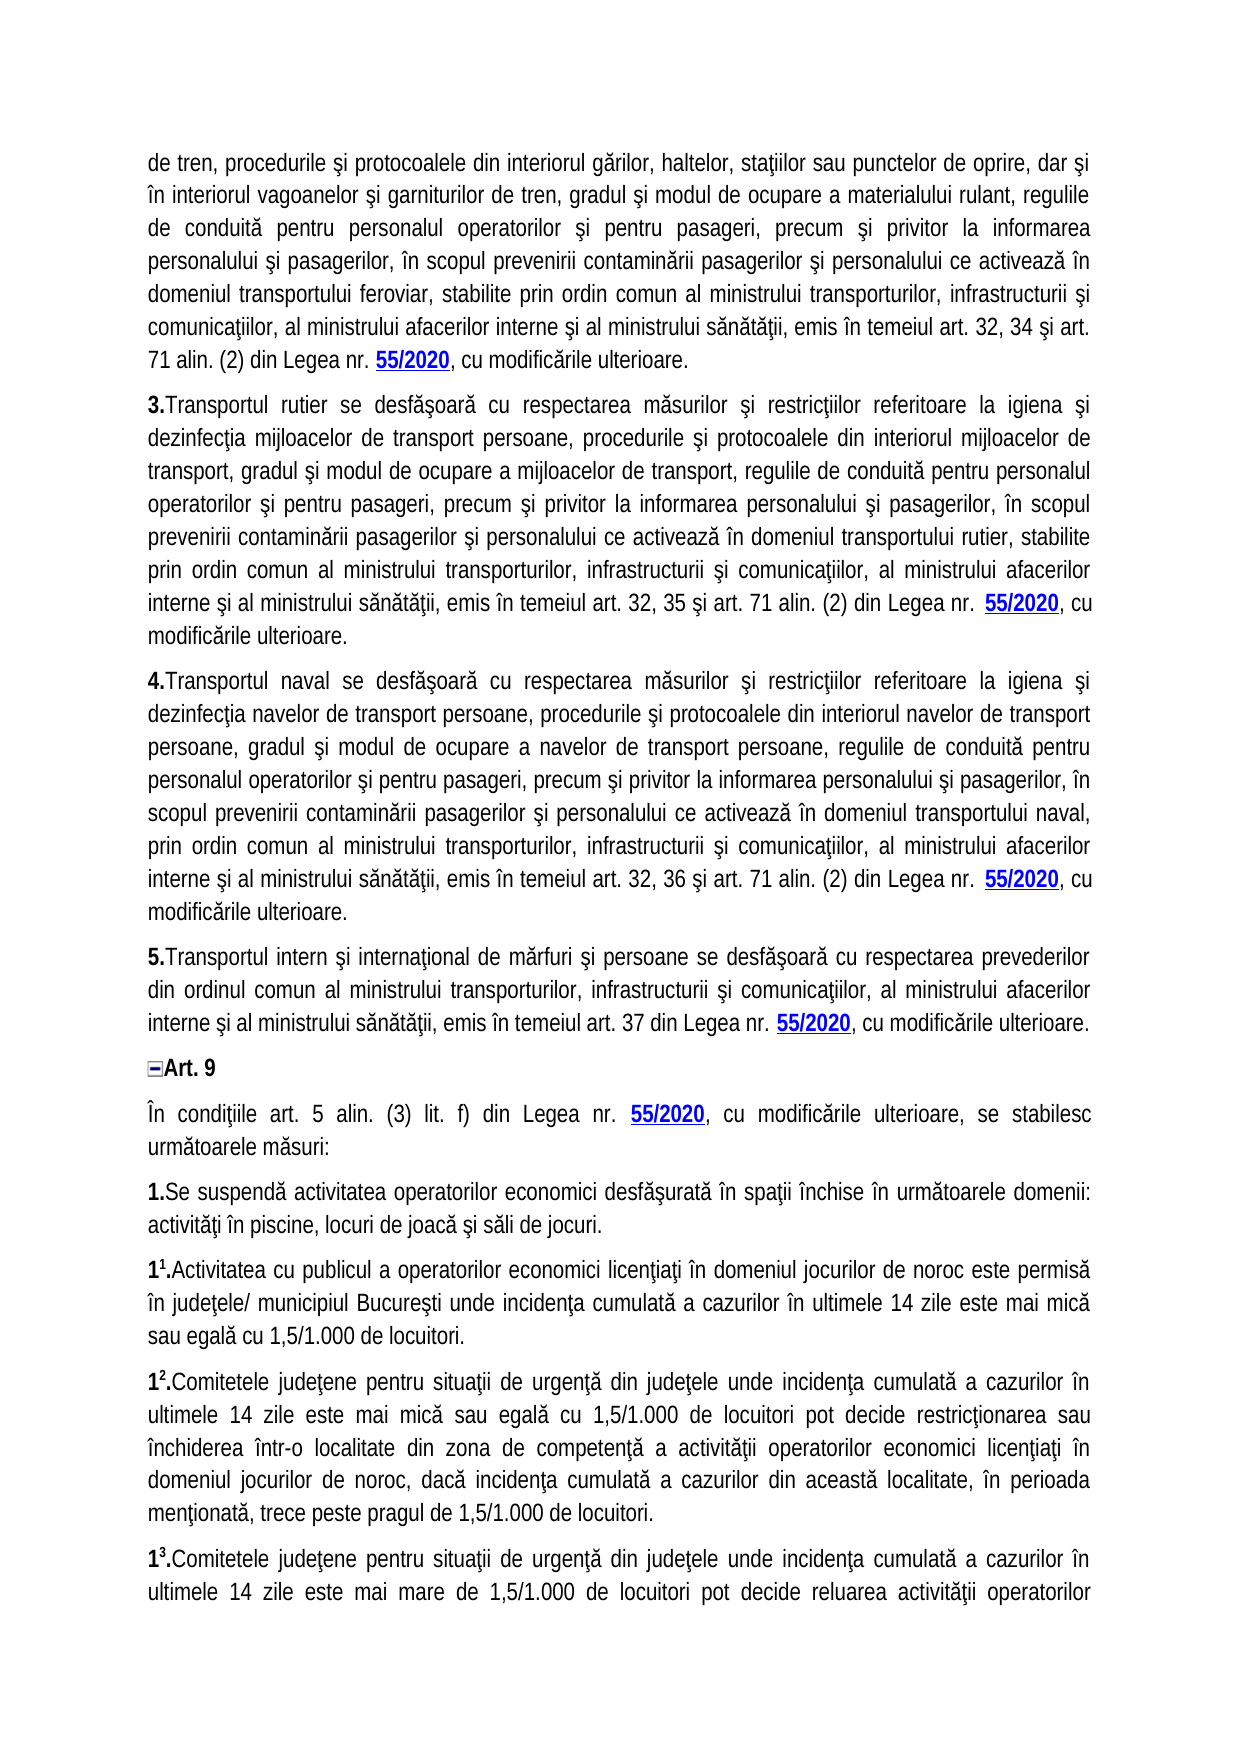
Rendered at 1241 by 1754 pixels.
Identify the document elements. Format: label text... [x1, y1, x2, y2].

text 12.Comitetele judeţene pentru situaţii de urgenţă din judeţele unde incidenţa cumulată a cazurilor în ultimele 14 zile este mai mică sau egală cu 1,5/1.000 de locuitori pot decide restricţionarea sau închiderea într-o localitate din zona de competenţă a activităţii operatorilor economici licenţiaţi în domeniul jocurilor de noroc, dacă incidenţa cumulată a cazurilor din această localitate, în perioada menţionată, trece peste pragul de 1,5/1.000 de locuitori. [148, 1367, 1093, 1527]
text 5.Transportul intern şi internaţional de mărfuri şi persoane se desfăşoară cu respectarea prevederilor din ordinul comun al ministrului transporturilor, infrastructurii şi comunicaţiilor, al ministrului afacerilor interne şi al ministrului sănătăţii, emis în temeiul art. 37 din Legea nr. 55/2020, cu modificările ulterioare. [148, 942, 1093, 1037]
text 11.Activitatea cu publicul a operatorilor economici licenţiaţi în domeniul jocurilor de noroc este permisă în judeţele/ municipiul Bucureşti unde incidenţa cumulată a cazurilor în ultimele 14 zile este mai mică sau egală cu 1,5/1.000 de locuitori. [148, 1256, 1093, 1350]
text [148, 1544, 1093, 1605]
text 4.Transportul naval se desfăşoară cu respectarea măsurilor şi restricţiilor referitoare la igiena şi dezinfecţia navelor de transport persoane, procedurile şi protocoalele din interiorul navelor de transport persoane, gradul şi modul de ocupare a navelor de transport persoane, regulile de conduită pentru personalul operatorilor şi pentru pasageri, precum şi privitor la informarea personalului şi pasagerilor, în scopul prevenirii contaminării pasagerilor şi personalului ce activează în domeniul transportului naval, prin ordin comun al ministrului transporturilor, infrastructurii şi comunicaţiilor, al ministrului afacerilor interne şi al ministrului sănătăţii, emis în temeiul art. 32, 36 şi art. 71 alin. (2) din Legea nr. 55/2020, cu modificările ulterioare. [148, 666, 1093, 925]
text Art. 9 [148, 1053, 1093, 1082]
text 1.Se suspendă activitatea operatorilor economici desfăşurată în spaţii închise în următoarele domenii: activităţi în piscine, locuri de joacă şi săli de jocuri. [148, 1177, 1093, 1239]
text În condiţiile art. 5 alin. (3) lit. f) din Legea nr. 55/2020, cu modificările ulterioare, se stabilesc următoarele măsuri: [148, 1099, 1093, 1160]
picture [147, 1061, 164, 1077]
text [148, 148, 1093, 374]
text 3.Transportul rutier se desfăşoară cu respectarea măsurilor şi restricţiilor referitoare la igiena şi dezinfecţia mijloacelor de transport persoane, procedurile şi protocoalele din interiorul mijloacelor de transport, gradul şi modul de ocupare a mijloacelor de transport, regulile de conduită pentru personalul operatorilor şi pentru pasageri, precum şi privitor la informarea personalului şi pasagerilor, în scopul prevenirii contaminării pasagerilor şi personalului ce activează în domeniul transportului rutier, stabilite prin ordin comun al ministrului transporturilor, infrastructurii şi comunicaţiilor, al ministrului afacerilor interne şi al ministrului sănătăţii, emis în temeiul art. 32, 35 şi art. 71 alin. (2) din Legea nr. 55/2020, cu modificările ulterioare. [148, 391, 1093, 649]
